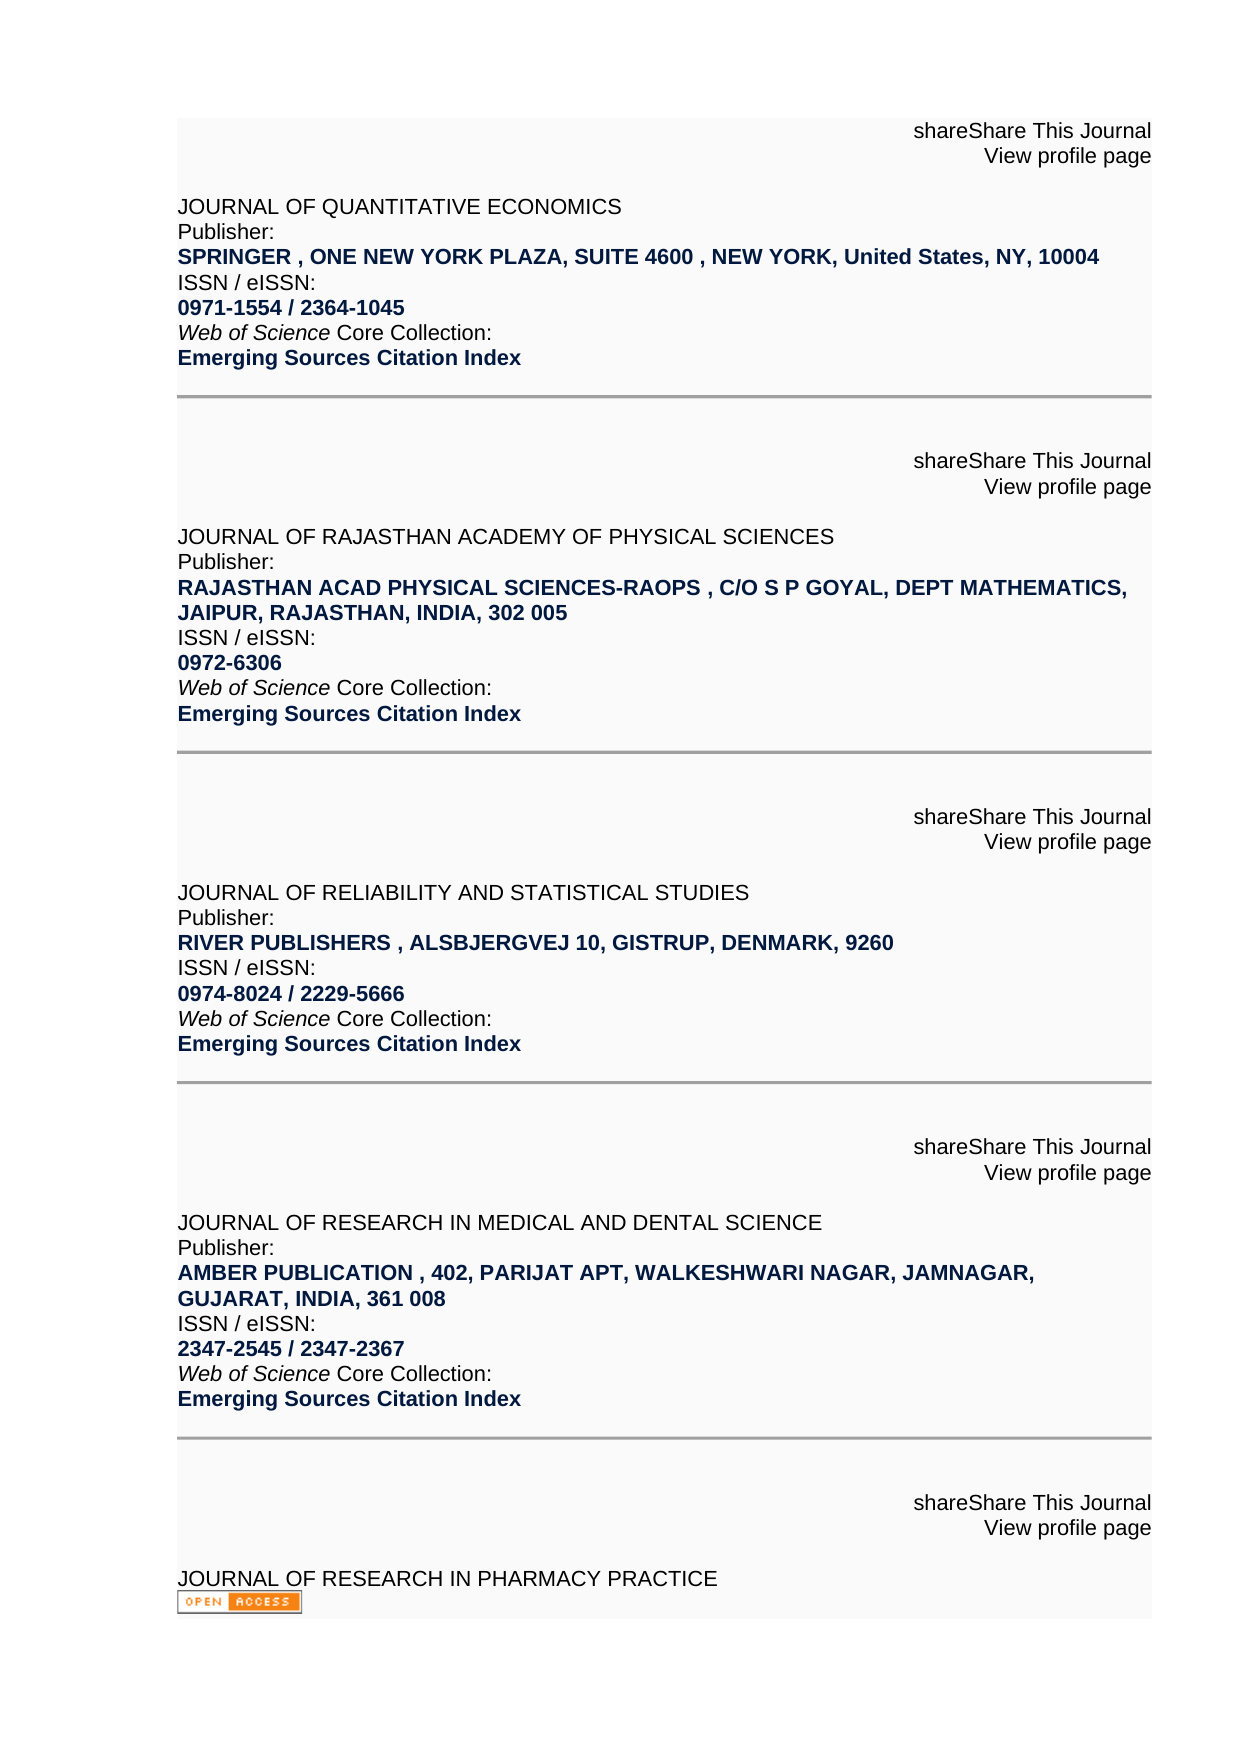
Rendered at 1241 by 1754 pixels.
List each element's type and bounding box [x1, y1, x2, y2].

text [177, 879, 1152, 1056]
picture [177, 1590, 303, 1614]
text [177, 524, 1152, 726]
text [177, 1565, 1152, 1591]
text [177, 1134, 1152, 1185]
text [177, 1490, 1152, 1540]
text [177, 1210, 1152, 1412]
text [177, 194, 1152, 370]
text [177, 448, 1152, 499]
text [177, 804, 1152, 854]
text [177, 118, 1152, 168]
